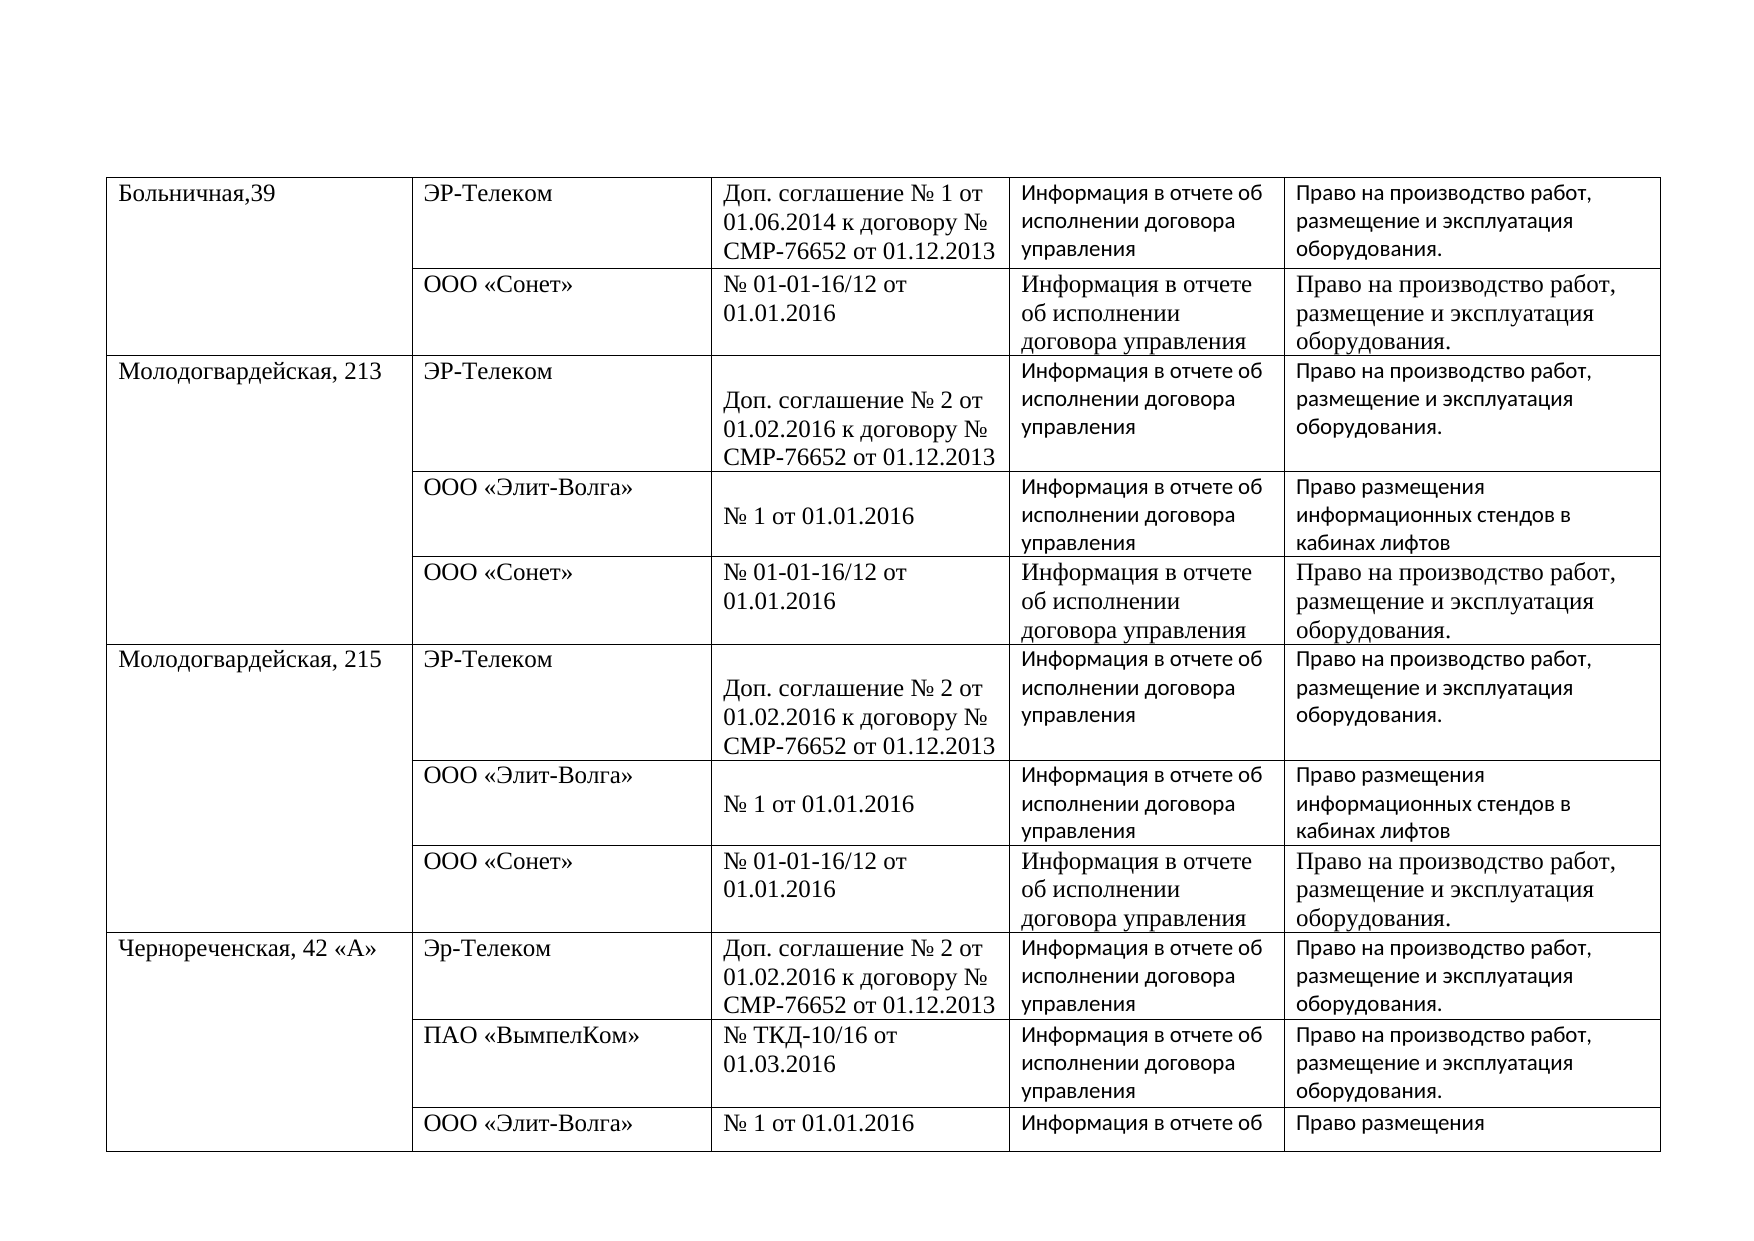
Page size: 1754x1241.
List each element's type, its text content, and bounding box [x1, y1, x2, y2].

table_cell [1285, 1108, 1660, 1151]
table_cell ЭР-Телеком [413, 645, 711, 759]
table_cell Информация в отчете об исполнении договора управления [1010, 557, 1284, 643]
table_cell Право на производство работ, размещение и эксплуатация оборудования. [1285, 557, 1660, 643]
table_cell Информация в отчете об исполнении договора управления [1010, 356, 1284, 471]
table_cell № ТКД-10/16 от 01.03.2016 [712, 1020, 1009, 1107]
table_cell Доп. соглашение № 2 от 01.02.2016 к договору № СМР-76652 от 01.12.2013 [712, 933, 1009, 1019]
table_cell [1285, 178, 1660, 268]
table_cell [1010, 1020, 1284, 1107]
table_cell Право на производство работ, размещение и эксплуатация оборудования. [1285, 356, 1660, 471]
table_cell Молодогвардейская, 213 [107, 356, 412, 643]
table_cell Эр-Телеком [413, 933, 711, 1019]
table_cell ПАО «ВымпелКом» [413, 1020, 711, 1107]
table_cell Право на производство работ, размещение и эксплуатация оборудования. [1285, 846, 1660, 932]
table_cell № 01-01-16/12 от 01.01.2016 [712, 846, 1009, 932]
table_cell Информация в отчете об исполнении договора управления [1010, 472, 1284, 556]
table_cell Информация в отчете об исполнении договора управления [1010, 269, 1284, 355]
table_cell Информация в отчете об исполнении договора управления [1010, 761, 1284, 845]
table_cell Чернореченская, 42 «А» [107, 933, 412, 1151]
table_cell ООО «Элит-Волга» [413, 472, 711, 556]
table_cell Право размещения информационных стендов в кабинах лифтов [1285, 472, 1660, 556]
table_cell Информация в отчете об исполнении договора управления [1010, 933, 1284, 1019]
table_cell ООО «Сонет» [413, 269, 711, 355]
table_cell Право на производство работ, размещение и эксплуатация оборудования. [1285, 645, 1660, 759]
table_cell № 1 от 01.01.2016 [712, 761, 1009, 845]
table_cell ООО «Сонет» [413, 846, 711, 932]
table_cell Право на производство работ, размещение и эксплуатация оборудования. [1285, 269, 1660, 355]
table_cell ООО «Элит-Волга» [413, 1108, 711, 1151]
table_cell Доп. соглашение № 2 от 01.02.2016 к договору № СМР-76652 от 01.12.2013 [712, 356, 1009, 471]
table_cell ООО «Элит-Волга» [413, 761, 711, 845]
table_cell ЭР-Телеком [413, 178, 711, 268]
table_cell Право размещения информационных стендов в кабинах лифтов [1285, 761, 1660, 845]
table_cell № 01-01-16/12 от 01.01.2016 [712, 557, 1009, 643]
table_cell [1285, 1020, 1660, 1107]
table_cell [1010, 1108, 1284, 1151]
table_cell Молодогвардейская, 215 [107, 645, 412, 932]
table_cell № 1 от 01.01.2016 [712, 472, 1009, 556]
table_cell Информация в отчете об исполнении договора управления [1010, 645, 1284, 759]
table_cell № 1 от 01.01.2016 [712, 1108, 1009, 1151]
table_cell Информация в отчете об исполнении договора управления [1010, 846, 1284, 932]
table_cell Доп. соглашение № 2 от 01.02.2016 к договору № СМР-76652 от 01.12.2013 [712, 645, 1009, 759]
table_cell Право на производство работ, размещение и эксплуатация оборудования. [1285, 933, 1660, 1019]
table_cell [1010, 178, 1284, 268]
table_cell Больничная,39 [107, 178, 412, 355]
table_cell ЭР-Телеком [413, 356, 711, 471]
table_cell № 01-01-16/12 от 01.01.2016 [712, 269, 1009, 355]
table_cell Доп. соглашение № 1 от 01.06.2014 к договору № СМР-76652 от 01.12.2013 [712, 178, 1009, 268]
table_cell ООО «Сонет» [413, 557, 711, 643]
